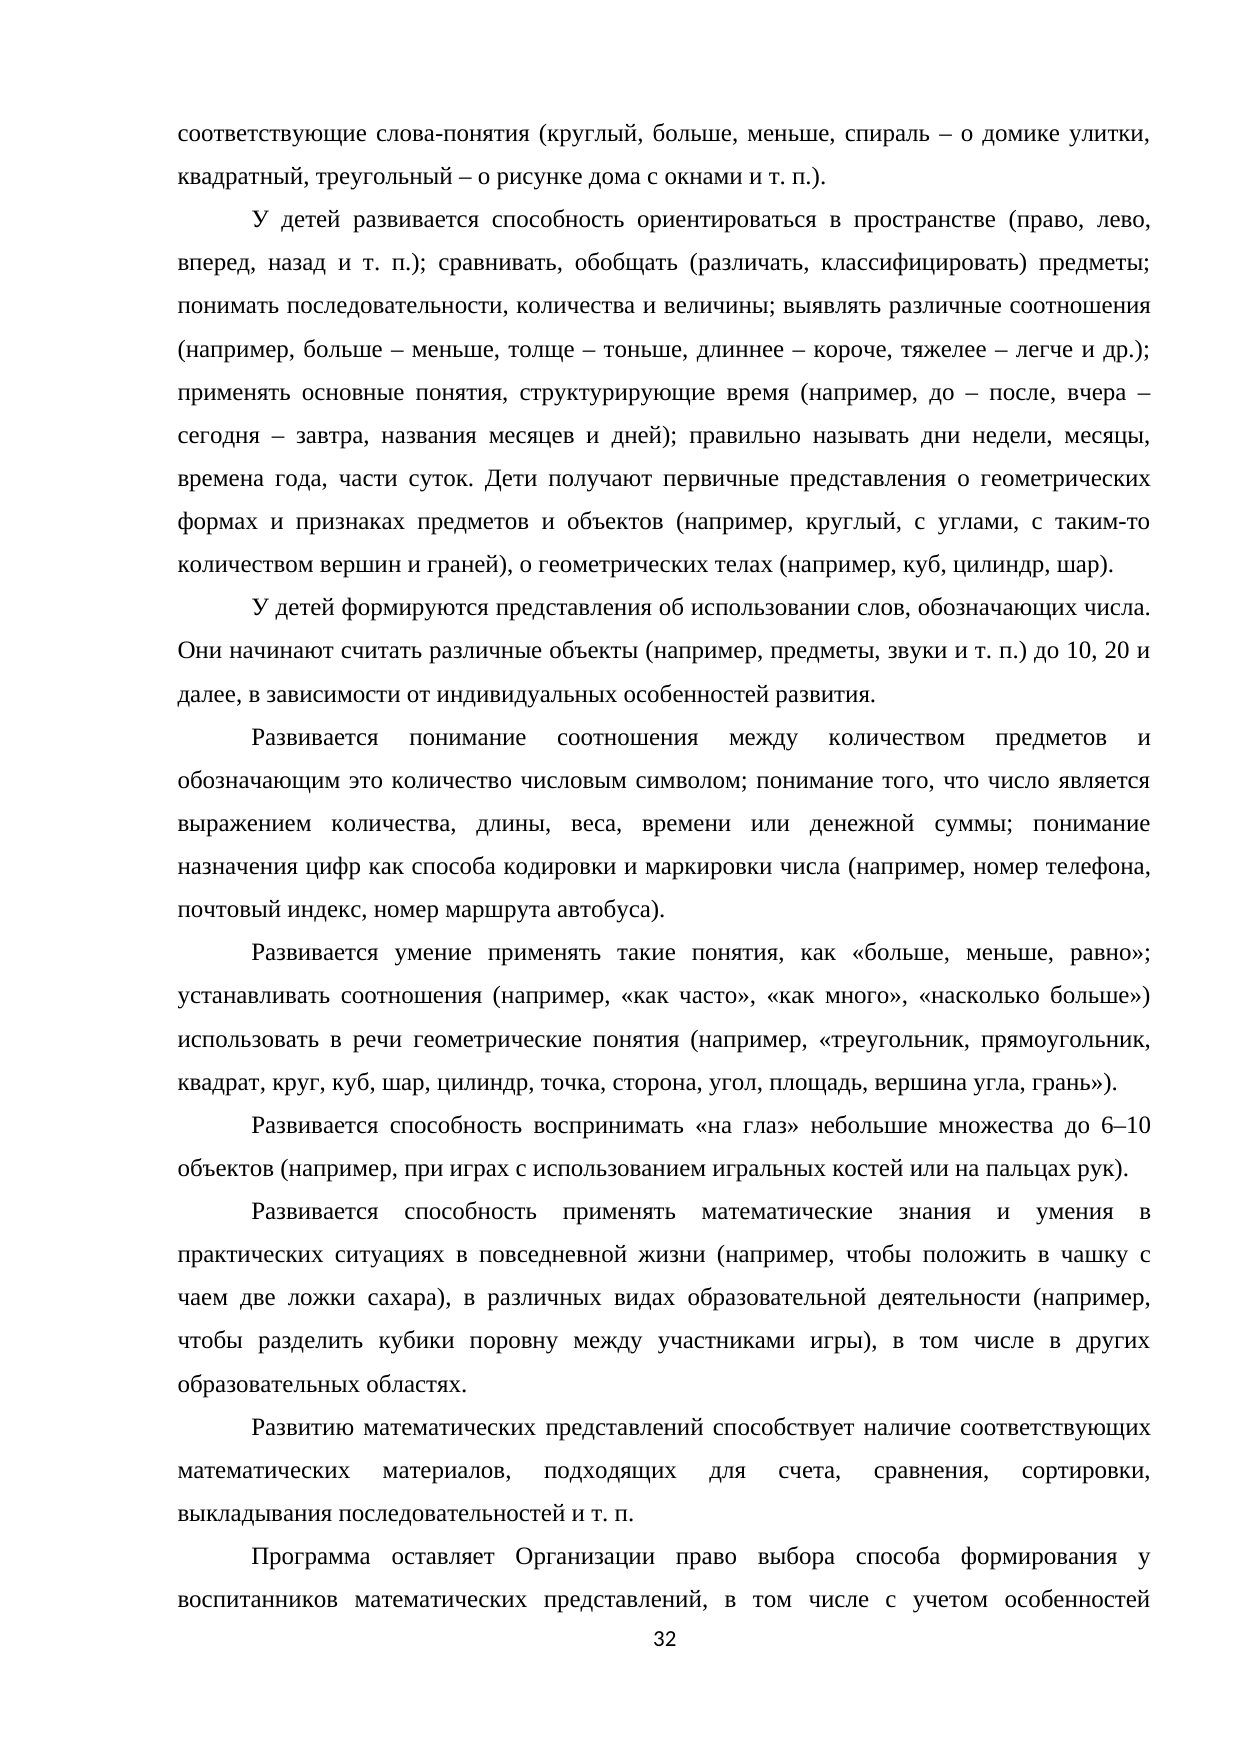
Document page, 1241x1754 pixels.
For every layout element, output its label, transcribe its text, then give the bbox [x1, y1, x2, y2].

text Развивается умение применять такие понятия, как «больше, меньше, равно»; устанавливать соотношения (например, «как часто», «как много», «насколько больше») использовать в речи геометрические понятия (например, «треугольник, прямоугольник, квадрат, круг, куб, шар, цилиндр, точка, сторона, угол, площадь, вершина угла, грань»). [177, 937, 1152, 1096]
text У детей формируются представления об использовании слов, обозначающих числа. Они начинают считать различные объекты (например, предметы, звуки и т. п.) до 10, 20 и далее, в зависимости от индивидуальных особенностей развития. [177, 592, 1152, 707]
text Развивается способность воспринимать «на глаз» небольшие множества до 6–10 объектов (например, при играх с использованием игральных костей или на пальцах рук). [177, 1110, 1152, 1182]
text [177, 118, 1152, 190]
text У детей развивается способность ориентироваться в пространстве (право, лево, вперед, назад и т. п.); сравнивать, обобщать (различать, классифицировать) предметы; понимать последовательности, количества и величины; выявлять различные соотношения (например, больше – меньше, толще – тоньше, длиннее – короче, тяжелее – легче и др.); применять основные понятия, структурирующие время (например, до – после, вчера – сегодня – завтра, названия месяцев и дней); правильно называть дни недели, месяцы, времена года, части суток. Дети получают первичные представления о геометрических формах и признаках предметов и объектов (например, круглый, с углами, с таким-то количеством вершин и граней), о геометрических телах (например, куб, цилиндр, шар). [177, 204, 1152, 578]
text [177, 1541, 1152, 1613]
text Развитию математических представлений способствует наличие соответствующих математических материалов, подходящих для счета, сравнения, сортировки, выкладывания последовательностей и т. п. [177, 1412, 1152, 1527]
text Развивается понимание соотношения между количеством предметов и обозначающим это количество числовым символом; понимание того, что число является выражением количества, длины, веса, времени или денежной суммы; понимание назначения цифр как способа кодировки и маркировки числа (например, номер телефона, почтовый индекс, номер маршрута автобуса). [177, 722, 1152, 923]
text Развивается способность применять математические знания и умения в практических ситуациях в повседневной жизни (например, чтобы положить в чашку с чаем две ложки сахара), в различных видах образовательной деятельности (например, чтобы разделить кубики поровну между участниками игры), в том числе в других образовательных областях. [177, 1196, 1152, 1397]
